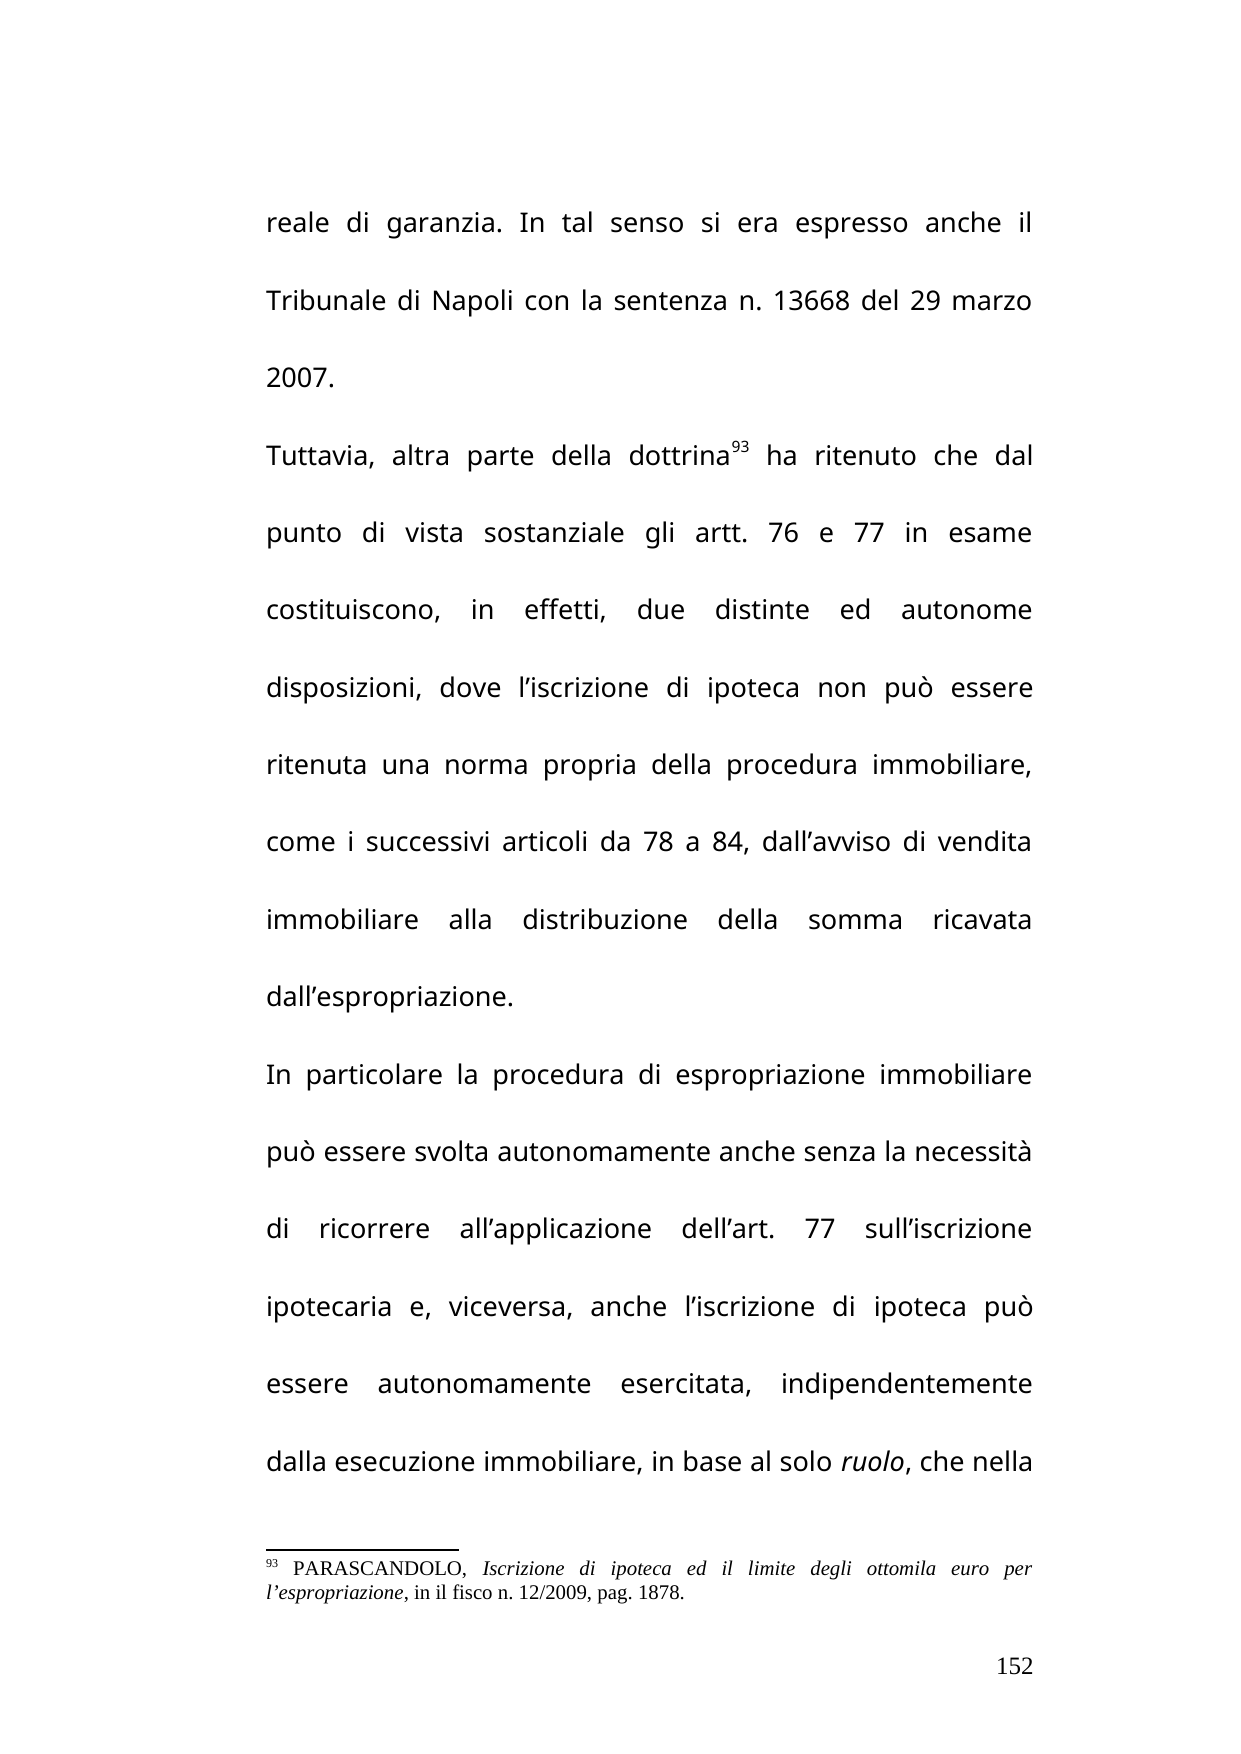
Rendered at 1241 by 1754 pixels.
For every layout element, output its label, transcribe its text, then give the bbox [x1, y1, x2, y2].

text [266, 1055, 1033, 1479]
text Tuttavia, altra parte della dottrina ha ritenuto che dal punto di vista sostanziale gli artt. 76 e 77 in esame costituiscono, in effetti, due distinte ed autonome disposizioni, dove l’iscrizione di ipoteca non può essere ritenuta una norma propria della procedura immobiliare, come i successivi articoli da 78 a 84, dall’avviso di vendita immobiliare alla distribuzione della somma ricavata dall’espropriazione. [266, 436, 1033, 1014]
text reale di garanzia. In tal senso si era espresso anche il Tribunale di Napoli con la sentenza n. 13668 del 29 marzo 2007. [266, 204, 1033, 395]
